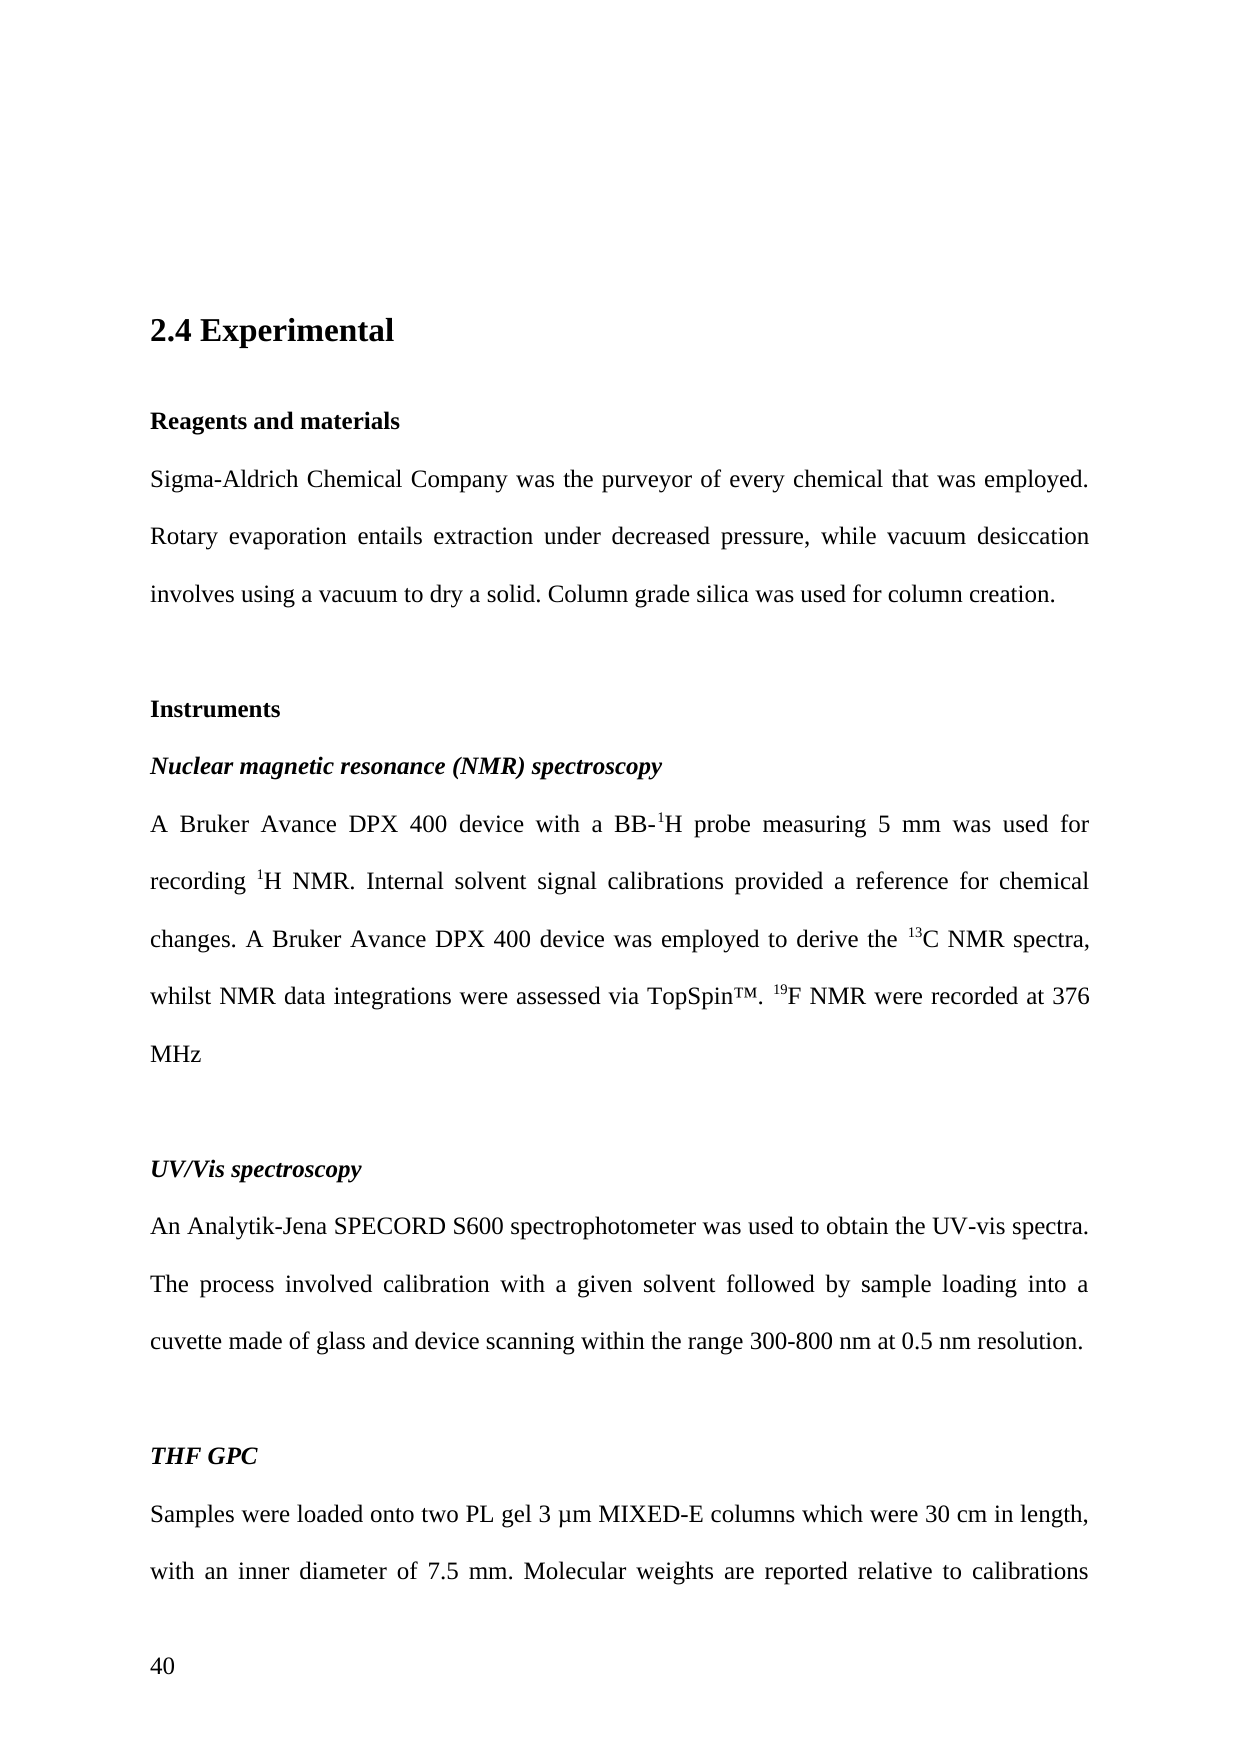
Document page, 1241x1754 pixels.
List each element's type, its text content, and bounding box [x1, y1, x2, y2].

text Sigma-Aldrich Chemical Company was the purveyor of every chemical that was employed. Rotary evaporation entails extraction under decreased pressure, while vacuum desiccation involves using a vacuum to dry a solid. Column grade silica was used for column creation. [150, 464, 1090, 607]
text Instruments [150, 694, 1090, 722]
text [150, 1499, 1090, 1585]
text UV/Vis spectroscopy [150, 1154, 1090, 1182]
text Reagents and materials [150, 406, 1090, 435]
text A Bruker Avance DPX 400 device with a BB-1H probe measuring 5 mm was used for recording 1H NMR. Internal solvent signal calibrations provided a reference for chemical changes. A Bruker Avance DPX 400 device was employed to derive the 13C NMR spectra, whilst NMR data integrations were assessed via TopSpin™. 19F NMR were recorded at 376 MHz [150, 809, 1090, 1067]
subtitle 2.4 Experimental [150, 310, 1090, 349]
text Nuclear magnetic resonance (NMR) spectroscopy [150, 751, 1090, 780]
text An Analytik-Jena SPECORD S600 spectrophotometer was used to obtain the UV-vis spectra. The process involved calibration with a given solvent followed by sample loading into a cuvette made of glass and device scanning within the range 300-800 nm at 0.5 nm resolution. [150, 1211, 1090, 1355]
text THF GPC [150, 1441, 1090, 1470]
